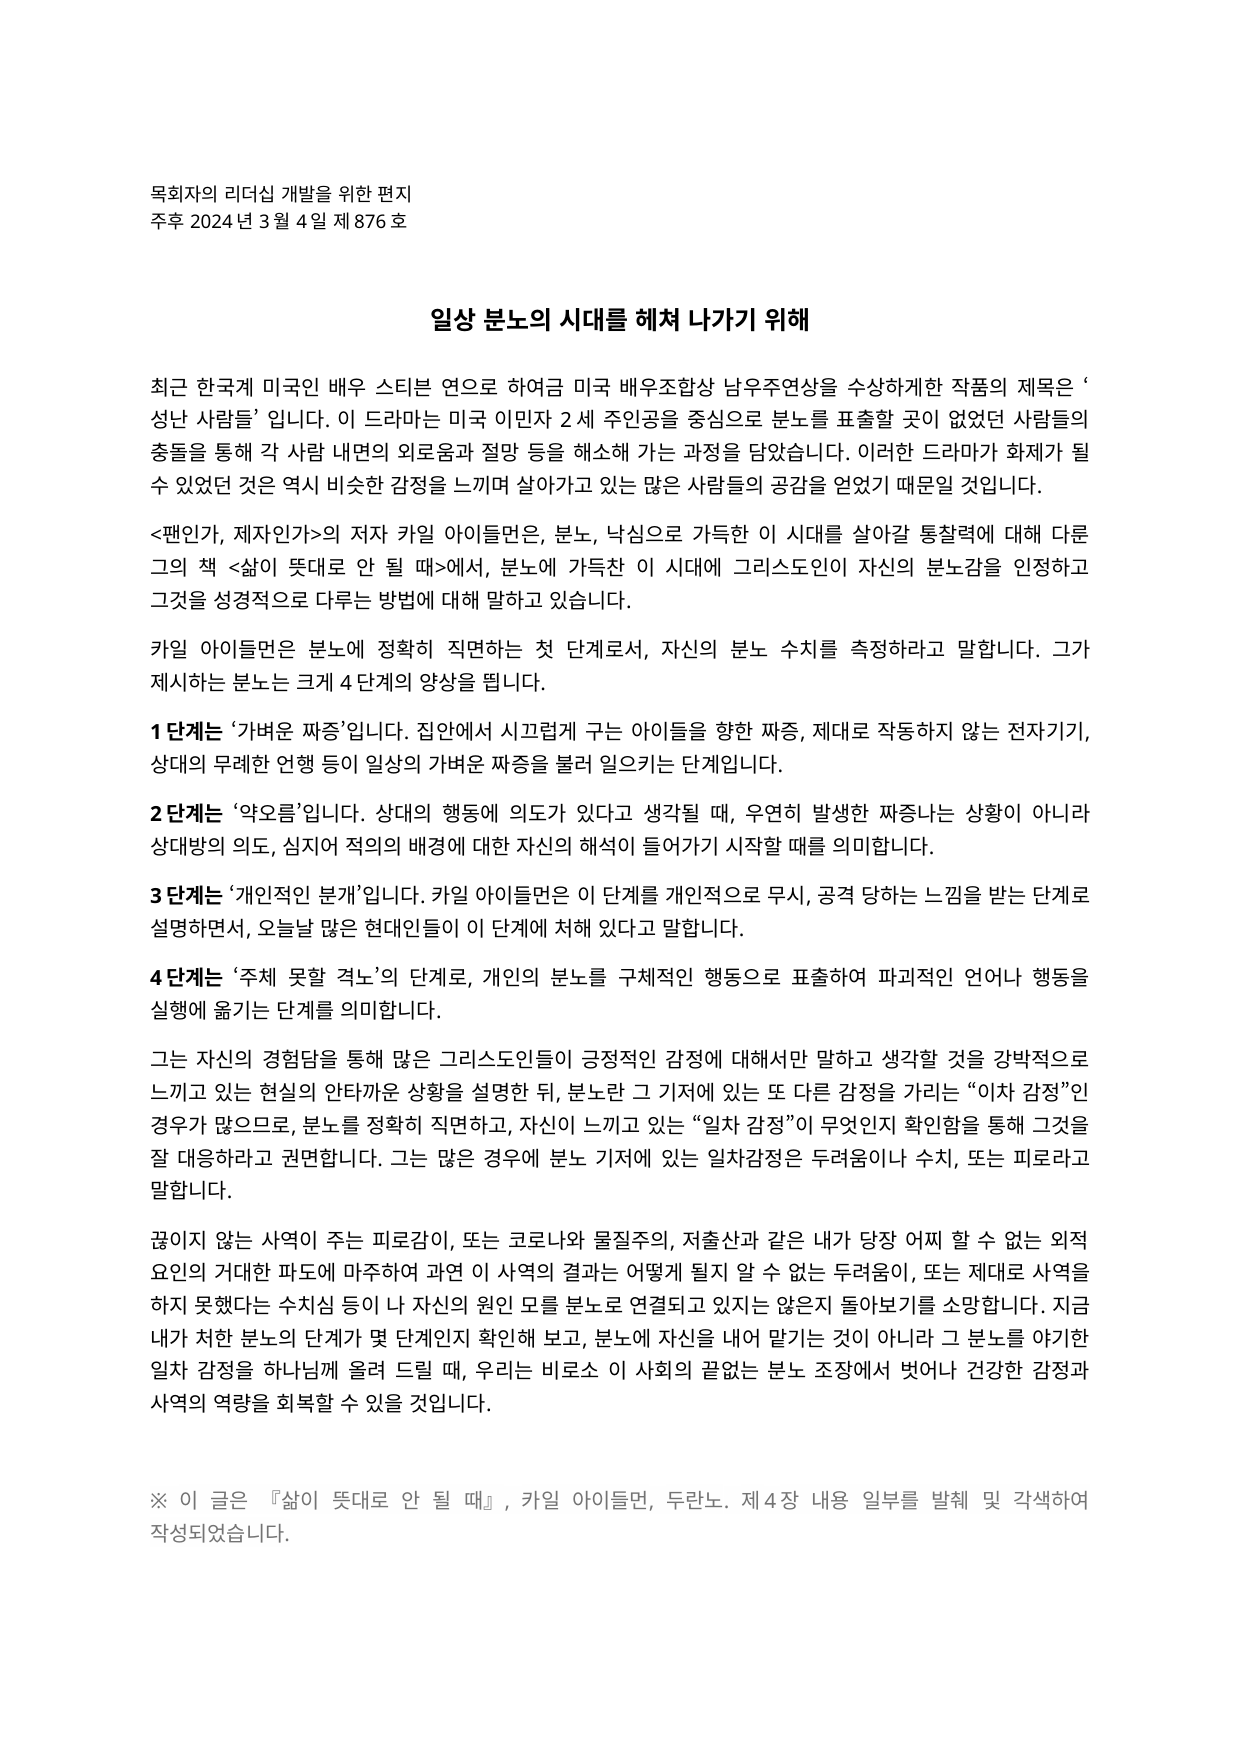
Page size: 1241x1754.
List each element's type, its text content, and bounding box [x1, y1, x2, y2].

text 4단계는 ‘주체 못할 격노’의 단계로, 개인의 분노를 구체적인 행동으로 표출하여 파괴적인 언어나 행동을 실행에 옮기는 단계를 의미합니다. [150, 962, 1090, 1025]
text <팬인가, 제자인가>의 저자 카일 아이들먼은, 분노, 낙심으로 가득한 이 시대를 살아갈 통찰력에 대해 다룬 그의 책 <삶이 뜻대로 안 될 때>에서, 분노에 가득찬 이 시대에 그리스도인이 자신의 분노감을 인정하고 그것을 성경적으로 다루는 방법에 대해 말하고 있습니다. [150, 518, 1090, 614]
text 그는 자신의 경험담을 통해 많은 그리스도인들이 긍정적인 감정에 대해서만 말하고 생각할 것을 강박적으로 느끼고 있는 현실의 안타까운 상황을 설명한 뒤, 분노란 그 기저에 있는 또 다른 감정을 가리는 “이차 감정”인 경우가 많으므로, 분노를 정확히 직면하고, 자신이 느끼고 있는 “일차 감정”이 무엇인지 확인함을 통해 그것을 잘 대응하라고 권면합니다. 그는 많은 경우에 분노 기저에 있는 일차감정은 두려움이나 수치, 또는 피로라고 말합니다. [150, 1044, 1090, 1205]
text ※ 이 글은 『삶이 뜻대로 안 될 때』, 카일 아이들먼, 두란노. 제4장 내용 일부를 발췌 및 각색하여 작성되었습니다. [150, 1484, 1090, 1547]
text 1단계는 ‘가벼운 짜증’입니다. 집안에서 시끄럽게 구는 아이들을 향한 짜증, 제대로 작동하지 않는 전자기기, 상대의 무례한 언행 등이 일상의 가벼운 짜증을 불러 일으키는 단계입니다. [150, 715, 1090, 778]
text 카일 아이들먼은 분노에 정확히 직면하는 첫 단계로서, 자신의 분노 수치를 측정하라고 말합니다. 그가 제시하는 분노는 크게 4단계의 양상을 띕니다. [150, 633, 1090, 696]
text 최근 한국계 미국인 배우 스티븐 연으로 하여금 미국 배우조합상 남우주연상을 수상하게한 작품의 제목은 ‘성난 사람들’ 입니다. 이 드라마는 미국 이민자 2세 주인공을 중심으로 분노를 표출할 곳이 없었던 사람들의 충돌을 통해 각 사람 내면의 외로움과 절망 등을 해소해 가는 과정을 담았습니다. 이러한 드라마가 화제가 될 수 있었던 것은 역시 비슷한 감정을 느끼며 살아가고 있는 많은 사람들의 공감을 얻었기 때문일 것입니다. [150, 371, 1090, 499]
text 3단계는 ‘개인적인 분개’입니다. 카일 아이들먼은 이 단계를 개인적으로 무시, 공격 당하는 느낌을 받는 단계로 설명하면서, 오늘날 많은 현대인들이 이 단계에 처해 있다고 말합니다. [150, 879, 1090, 943]
text 끊이지 않는 사역이 주는 피로감이, 또는 코로나와 물질주의, 저출산과 같은 내가 당장 어찌 할 수 없는 외적 요인의 거대한 파도에 마주하여 과연 이 사역의 결과는 어떻게 될지 알 수 없는 두려움이, 또는 제대로 사역을 하지 못했다는 수치심 등이 나 자신의 원인 모를 분노로 연결되고 있지는 않은지 돌아보기를 소망합니다. 지금 내가 처한 분노의 단계가 몇 단계인지 확인해 보고, 분노에 자신을 내어 맡기는 것이 아니라 그 분노를 야기한 일차 감정을 하나님께 올려 드릴 때, 우리는 비로소 이 사회의 끝없는 분노 조장에서 벗어나 건강한 감정과 사역의 역량을 회복할 수 있을 것입니다. [150, 1224, 1090, 1418]
text 2단계는 ‘약오름’입니다. 상대의 행동에 의도가 있다고 생각될 때, 우연히 발생한 짜증나는 상황이 아니라 상대방의 의도, 심지어 적의의 배경에 대한 자신의 해석이 들어가기 시작할 때를 의미합니다. [150, 797, 1090, 861]
text 일상 분노의 시대를 헤쳐 나가기 위해 [150, 300, 1090, 336]
text 주후 2024년 3월 4일 제876호 [150, 207, 1090, 234]
text 목회자의 리더십 개발을 위한 편지 [150, 177, 1090, 207]
